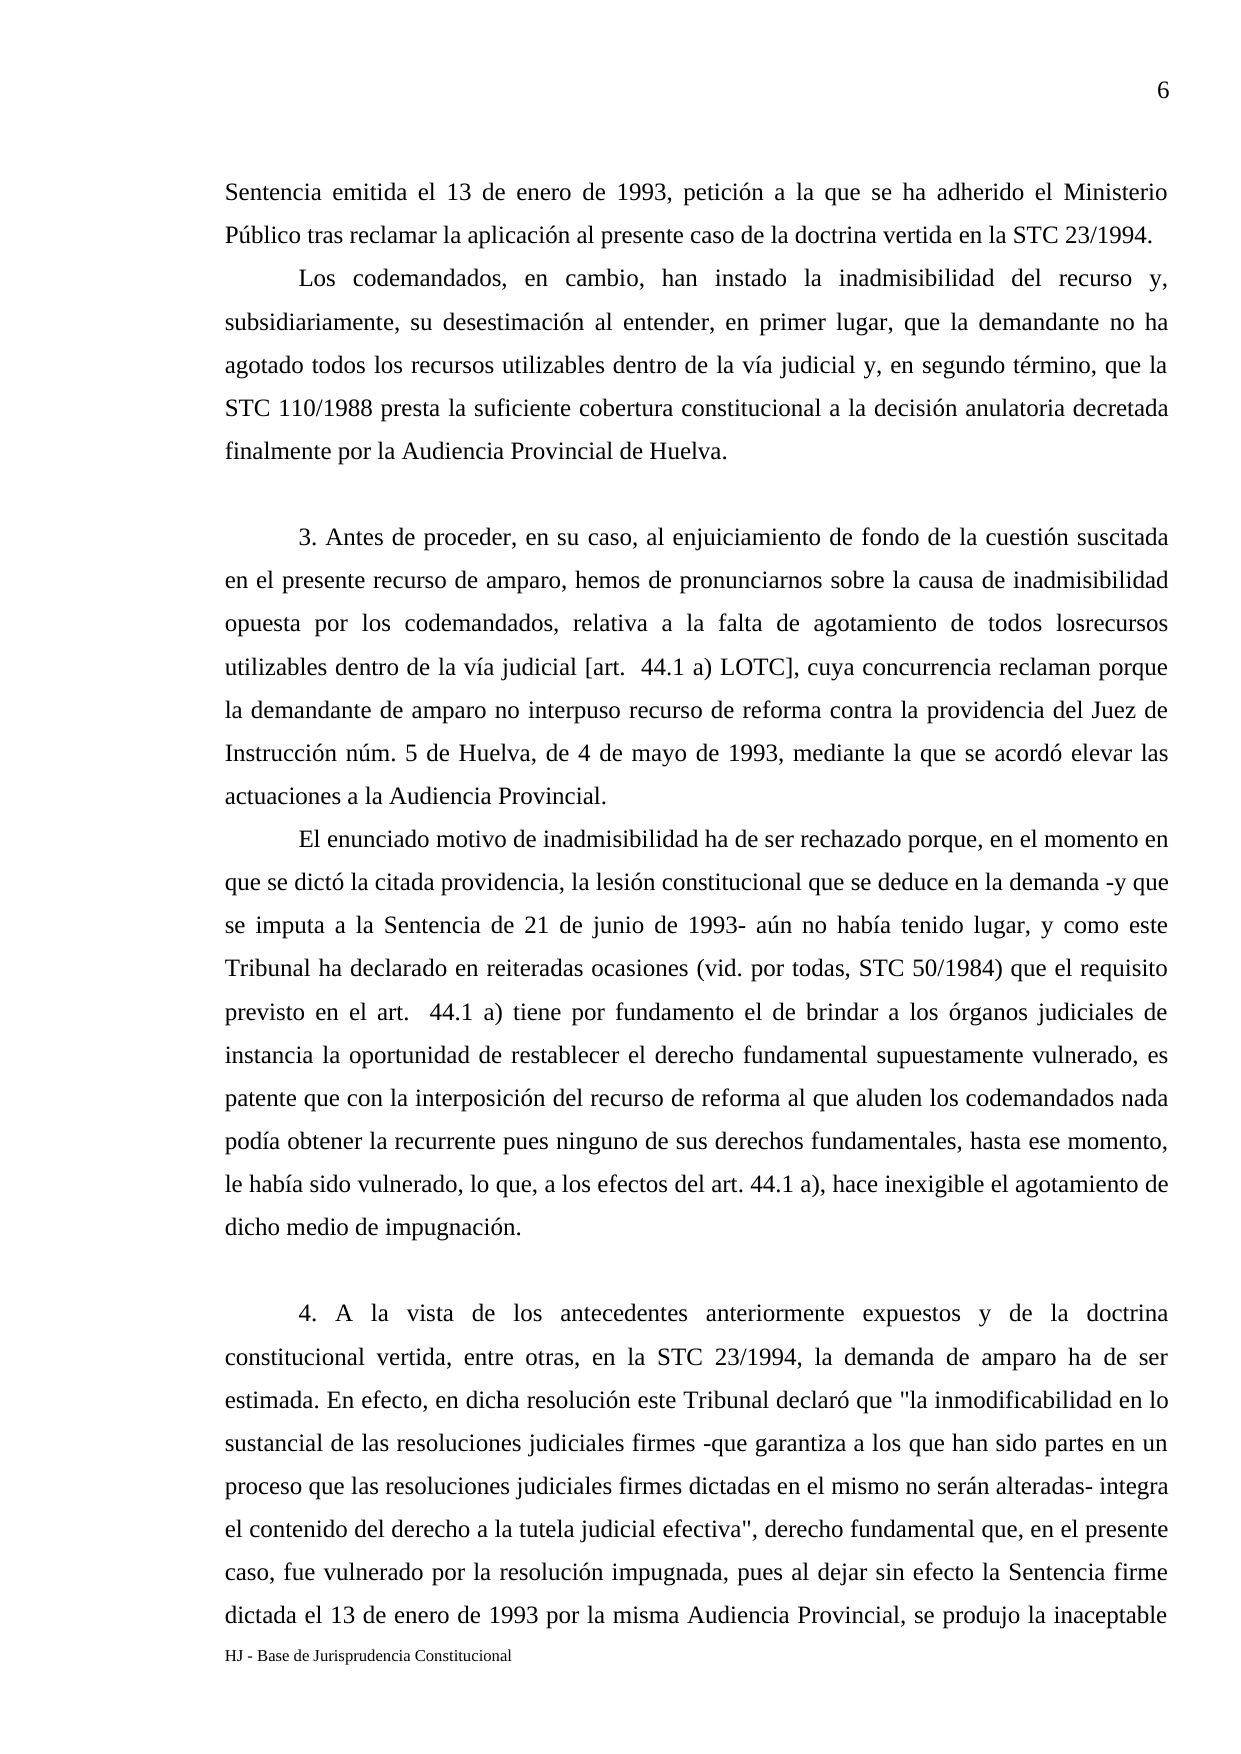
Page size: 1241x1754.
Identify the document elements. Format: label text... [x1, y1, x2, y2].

text 3. Antes de proceder, en su caso, al enjuiciamiento de fondo de la cuestión suscitada en el presente recurso de amparo, hemos de pronunciarnos sobre la causa de inadmisibilidad opuesta por los codemandados, relativa a la falta de agotamiento de todos losrecursos utilizables dentro de la vía judicial [art. 44.1 a) LOTC], cuya concurrencia reclaman porque la demandante de amparo no interpuso recurso de reforma contra la providencia del Juez de Instrucción núm. 5 de Huelva, de 4 de mayo de 1993, mediante la que se acordó elevar las actuaciones a la Audiencia Provincial. [224, 522, 1169, 810]
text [224, 177, 1169, 249]
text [224, 1298, 1169, 1629]
text Los codemandados, en cambio, han instado la inadmisibilidad del recurso y, subsidiariamente, su desestimación al entender, en primer lugar, que la demandante no ha agotado todos los recursos utilizables dentro de la vía judicial y, en segundo término, que la STC 110/1988 presta la suficiente cobertura constitucional a la decisión anulatoria decretada finalmente por la Audiencia Provincial de Huelva. [224, 263, 1169, 465]
text El enunciado motivo de inadmisibilidad ha de ser rechazado porque, en el momento en que se dictó la citada providencia, la lesión constitucional que se deduce en la demanda -y que se imputa a la Sentencia de 21 de junio de 1993- aún no había tenido lugar, y como este Tribunal ha declarado en reiteradas ocasiones (vid. por todas, STC 50/1984) que el requisito previsto en el art. 44.1 a) tiene por fundamento el de brindar a los órganos judiciales de instancia la oportunidad de restablecer el derecho fundamental supuestamente vulnerado, es patente que con la interposición del recurso de reforma al que aluden los codemandados nada podía obtener la recurrente pues ninguno de sus derechos fundamentales, hasta ese momento, le había sido vulnerado, lo que, a los efectos del art. 44.1 a), hace inexigible el agotamiento de dicho medio de impugnación. [224, 824, 1169, 1241]
